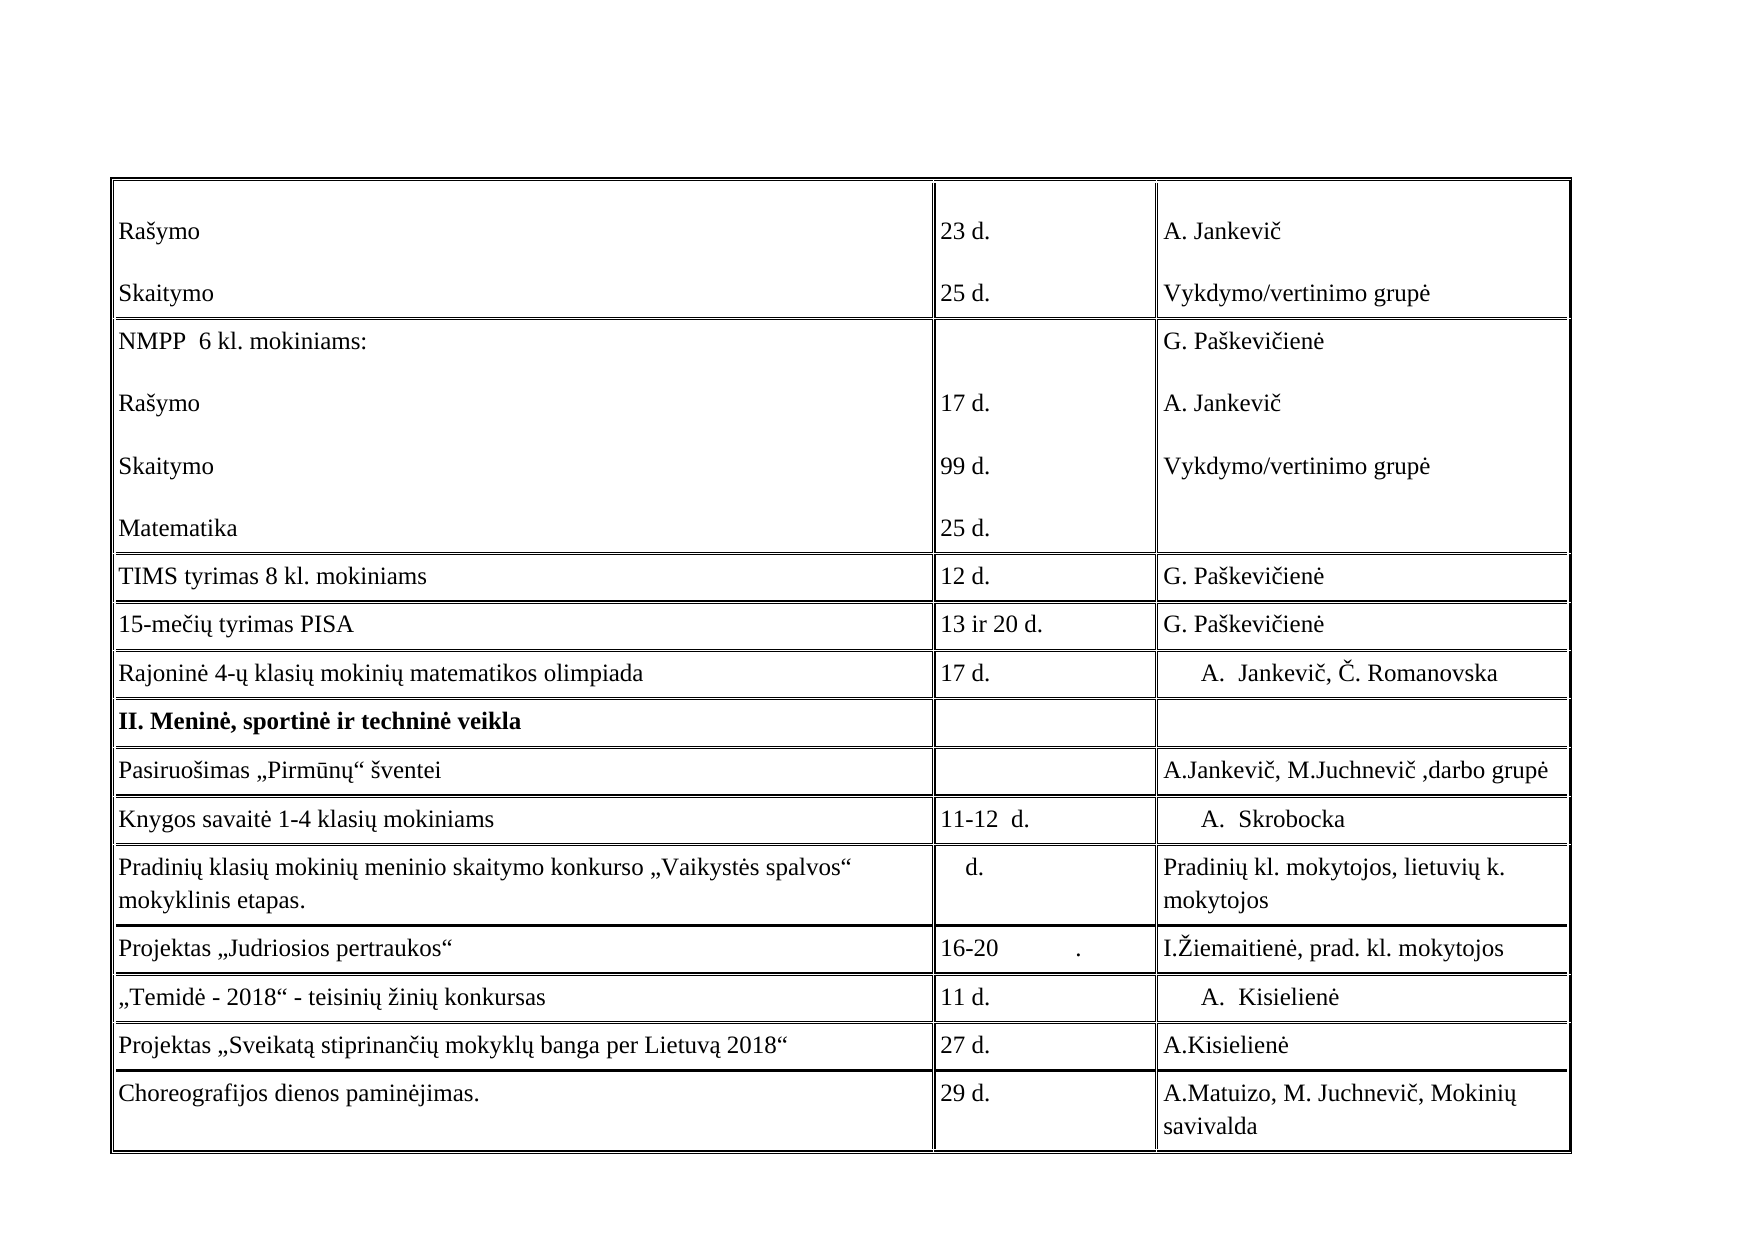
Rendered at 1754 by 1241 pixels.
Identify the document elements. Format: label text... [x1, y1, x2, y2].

table_cell 13 ir 20 d. [936, 604, 1155, 648]
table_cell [114, 179, 934, 317]
table_cell Rajoninė 4-ų klasių mokinių matematikos olimpiada [114, 649, 932, 697]
table_cell 17 d. [936, 652, 1155, 697]
table_cell Skrobocka [1158, 794, 1570, 843]
table_cell NMPP 6 kl. mokiniams: Rašymo Skaitymo Matematika [112, 317, 934, 552]
table_cell 15-mečių tyrimas PISA [114, 600, 932, 648]
table_cell Choreografijos dienos paminėjimas. [114, 1069, 934, 1150]
table_cell A.Jankevič, M.Juchnevič ,darbo grupė [1157, 746, 1571, 794]
table_cell Projektas „Judriosios pertraukos“ [114, 924, 932, 972]
table_cell 17 d. 99 d. 25 d. [936, 320, 1155, 552]
table_cell d. [936, 846, 1155, 924]
table_cell A.Matuizo, M. Juchnevič, Mokinių savivalda [1157, 1069, 1569, 1150]
table_cell 11-12 d. [936, 798, 1155, 843]
table_cell 11 d. [936, 976, 1155, 1021]
table_cell Jankevič, Č. Romanovska [1158, 649, 1570, 697]
table_cell 12 d. [936, 555, 1155, 600]
table_cell A.Kisielienė [1157, 1021, 1571, 1069]
table_cell I.Žiemaitienė, prad. kl. mokytojos [1158, 924, 1569, 972]
table_cell Knygos savaitė 1-4 klasių mokiniams [114, 794, 932, 843]
table_cell 29 d. [934, 1072, 1157, 1150]
table_cell G. Paškevičienė [1158, 600, 1570, 648]
table_cell Kisielienė [1158, 972, 1570, 1021]
table_cell [936, 700, 1155, 746]
table_cell 23 d. 25 d. [934, 181, 1157, 317]
table_cell TIMS tyrimas 8 kl. mokiniams [112, 552, 934, 600]
table_cell „Temidė - 2018“ - teisinių žinių konkursas [114, 972, 932, 1021]
table_cell . [936, 927, 1155, 972]
table_cell II. Meninė, sportinė ir techninė veikla [112, 697, 934, 746]
table_cell [936, 749, 1155, 794]
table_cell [1157, 317, 1571, 552]
table_cell Pradinių klasių mokinių meninio skaitymo konkurso „Vaikystės spalvos“ mokyklinis etapas. [112, 843, 934, 924]
table_cell Pasiruošimas „Pirmūnų“ šventei [112, 746, 934, 794]
table_cell [1157, 697, 1571, 746]
table_cell Projektas „Sveikatą stiprinančių mokyklų banga per Lietuvą 2018“ [112, 1021, 934, 1069]
table_cell 27 d. [936, 1024, 1155, 1069]
table_cell Pradinių kl. mokytojos, lietuvių k. mokytojos [1157, 843, 1571, 924]
table_cell G. Paškevičienė [1157, 552, 1571, 600]
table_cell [1157, 181, 1569, 317]
